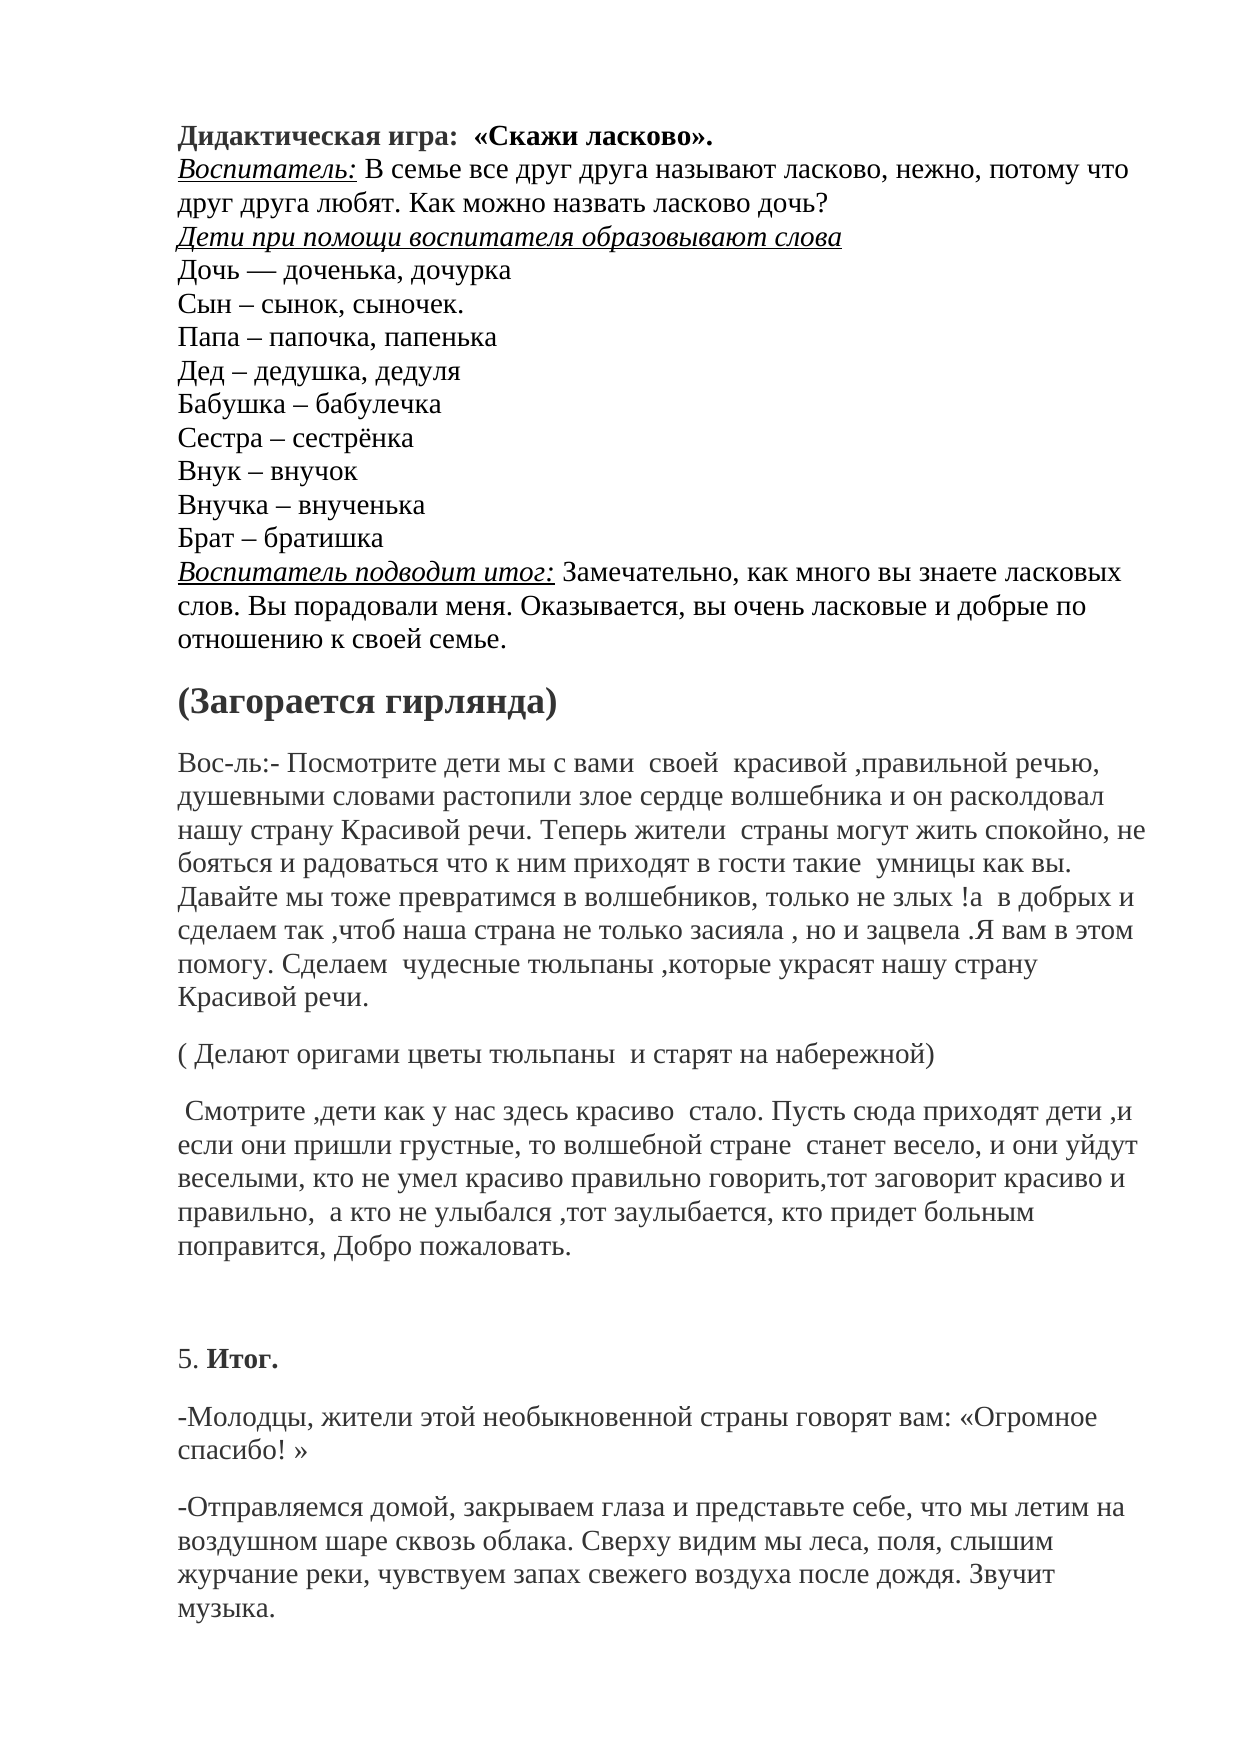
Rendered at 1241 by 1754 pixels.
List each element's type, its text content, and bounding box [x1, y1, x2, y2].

text Внучка – внученька [177, 487, 1152, 521]
text Папа – папочка, папенька [177, 319, 1152, 353]
text Вос-ль:- Посмотрите дети мы с вами своей красивой ,правильной речью, душевными словами растопили злое сердце волшебника и он расколдовал нашу страну Красивой речи. Теперь жители страны могут жить спокойно, не бояться и радоваться что к ним приходят в гости такие умницы как вы. Давайте мы тоже превратимся в волшебников, только не злых !а в добрых и сделаем так ,чтоб наша страна не только засияла , но и зацвела .Я вам в этом помогу. Сделаем чудесные тюльпаны ,которые украсят нашу страну Красивой речи. [177, 745, 1152, 1013]
text Дочь — доченька, дочурка [177, 252, 1152, 286]
text Воспитатель подводит итог: Замечательно, как много вы знаете ласковых слов. Вы порадовали меня. Оказывается, вы очень ласковые и добрые по отношению к своей семье. [177, 554, 1152, 655]
text -Отправляемся домой, закрываем глаза и представьте себе, что мы летим на воздушном шаре сквозь облака. Сверху видим мы леса, поля, слышим журчание реки, чувствуем запах свежего воздуха после дождя. Звучит музыка. [177, 1489, 1152, 1623]
text Смотрите ,дети как у нас здесь красиво стало. Пусть сюда приходят дети ,и если они пришли грустные, то волшебной стране станет весело, и они уйдут веселыми, кто не умел красиво правильно говорить,тот заговорит красиво и правильно, а кто не улыбался ,тот заулыбается, кто придет больным поправится, Добро пожаловать. [177, 1093, 1152, 1261]
text ( Делают оригами цветы тюльпаны и старят на набережной) [177, 1037, 1152, 1070]
text Воспитатель: В семье все друг друга называют ласково, нежно, потому что друг друга любят. Как можно назвать ласково дочь? [177, 152, 1152, 219]
text Внук – внучок [177, 453, 1152, 487]
text (Загорается гирлянда) [177, 678, 1152, 721]
text Бабушка – бабулечка [177, 386, 1152, 420]
text 5. Итог. [177, 1342, 1152, 1375]
text Дети при помощи воспитателя образовывают слова [177, 219, 1152, 252]
text -Молодцы, жители этой необыкновенной страны говорят вам: «Огромное спасибо! » [177, 1399, 1152, 1466]
text Сын – сынок, сыночек. [177, 286, 1152, 319]
text Дед – дедушка, дедуля [177, 353, 1152, 386]
text Брат – братишка [177, 521, 1152, 554]
text Сестра – сестрёнка [177, 420, 1152, 453]
text Дидактическая игра: «Скажи ласково». [177, 118, 1152, 152]
